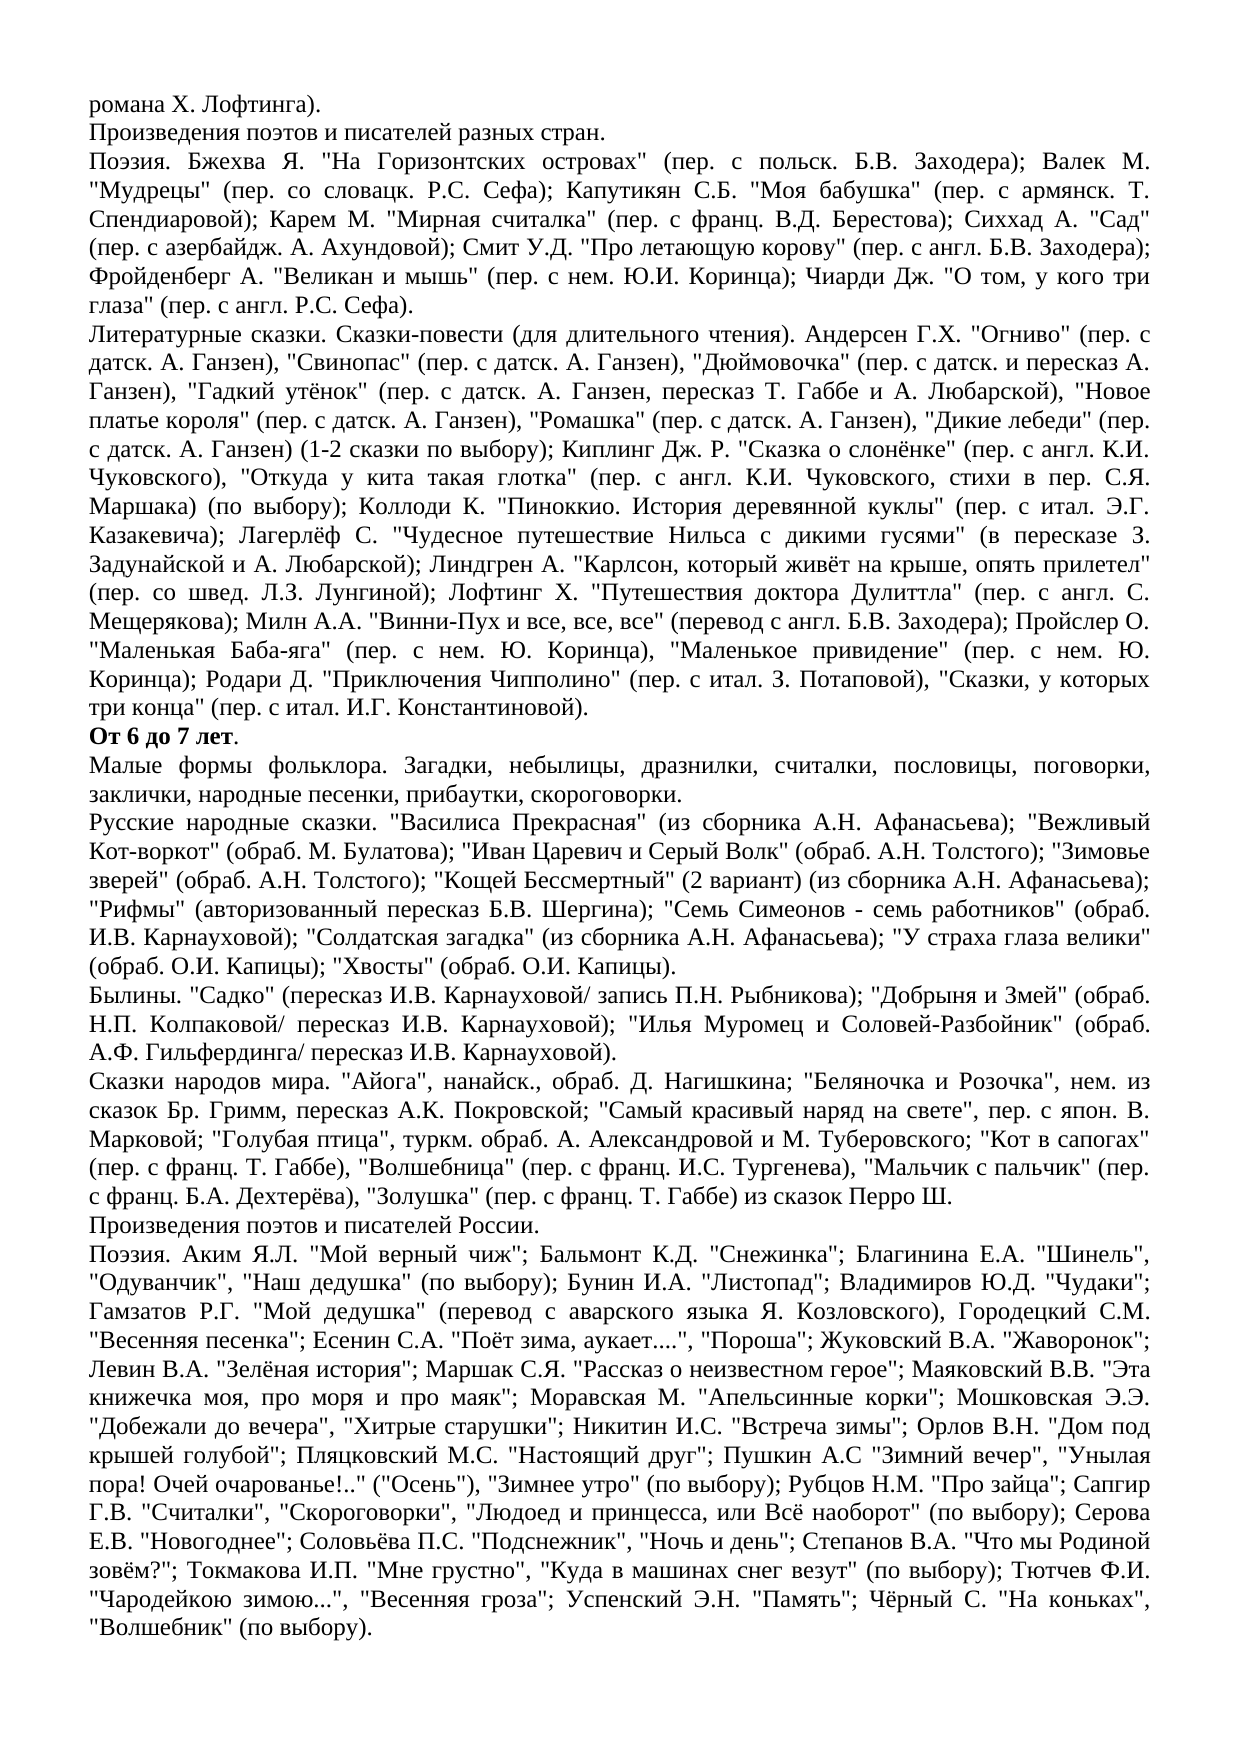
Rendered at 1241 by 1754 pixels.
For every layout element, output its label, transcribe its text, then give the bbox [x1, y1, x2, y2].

text Сказки народов мира. "Айога", нанайск., обраб. Д. Нагишкина; "Беляночка и Розочка", нем. из сказок Бр. Гримм, пересказ А.К. Покровской; "Самый красивый наряд на свете", пер. с япон. В. Марковой; "Голубая птица", туркм. обраб. А. Александровой и М. Туберовского; "Кот в сапогах" (пер. с франц. Т. Габбе), "Волшебница" (пер. с франц. И.С. Тургенева), "Мальчик с пальчик" (пер. с франц. Б.А. Дехтерёва), "Золушка" (пер. с франц. Т. Габбе) из сказок Перро Ш. [89, 1066, 1152, 1210]
text От 6 до 7 лет. [89, 721, 1152, 750]
text Произведения поэтов и писателей России. [89, 1210, 1152, 1239]
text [89, 89, 1152, 117]
text Малые формы фольклора. Загадки, небылицы, дразнилки, считалки, пословицы, поговорки, заклички, народные песенки, прибаутки, скороговорки. [89, 750, 1152, 807]
text Литературные сказки. Сказки-повести (для длительного чтения). Андерсен Г.Х. "Огниво" (пер. с датск. А. Ганзен), "Свинопас" (пер. с датск. А. Ганзен), "Дюймовочка" (пер. с датск. и пересказ А. Ганзен), "Гадкий утёнок" (пер. с датск. А. Ганзен, пересказ Т. Габбе и А. Любарской), "Новое платье короля" (пер. с датск. А. Ганзен), "Ромашка" (пер. с датск. А. Ганзен), "Дикие лебеди" (пер. с датск. А. Ганзен) (1-2 сказки по выбору); Киплинг Дж. Р. "Сказка о слонёнке" (пер. с англ. К.И. Чуковского), "Откуда у кита такая глотка" (пер. с англ. К.И. Чуковского, стихи в пер. С.Я. Маршака) (по выбору); Коллоди К. "Пиноккио. История деревянной куклы" (пер. с итал. Э.Г. Казакевича); Лагерлёф С. "Чудесное путешествие Нильса с дикими гусями" (в пересказе З. Задунайской и А. Любарской); Линдгрен А. "Карлсон, который живёт на крыше, опять прилетел" (пер. со швед. Л.З. Лунгиной); Лофтинг X. "Путешествия доктора Дулиттла" (пер. с англ. С. Мещерякова); Милн А.А. "Винни-Пух и все, все, все" (перевод с англ. Б.В. Заходера); Пройслер О. "Маленькая Баба-яга" (пер. с нем. Ю. Коринца), "Маленькое привидение" (пер. с нем. Ю. Коринца); Родари Д. "Приключения Чипполино" (пер. с итал. З. Потаповой), "Сказки, у которых три конца" (пер. с итал. И.Г. Константиновой). [89, 319, 1152, 721]
text Поэзия. Аким Я.Л. "Мой верный чиж"; Бальмонт К.Д. "Снежинка"; Благинина Е.А. "Шинель", "Одуванчик", "Наш дедушка" (по выбору); Бунин И.А. "Листопад"; Владимиров Ю.Д. "Чудаки"; Гамзатов Р.Г. "Мой дедушка" (перевод с аварского языка Я. Козловского), Городецкий С.М. "Весенняя песенка"; Есенин С.А. "Поёт зима, аукает....", "Пороша"; Жуковский В.А. "Жаворонок"; Левин В.А. "Зелёная история"; Маршак С.Я. "Рассказ о неизвестном герое"; Маяковский В.В. "Эта книжечка моя, про моря и про маяк"; Моравская М. "Апельсинные корки"; Мошковская Э.Э. "Добежали до вечера", "Хитрые старушки"; Никитин И.С. "Встреча зимы"; Орлов В.Н. "Дом под крышей голубой"; Пляцковский М.С. "Настоящий друг"; Пушкин А.С "Зимний вечер", "Унылая пора! Очей очарованье!.." ("Осень"), "Зимнее утро" (по выбору); Рубцов Н.М. "Про зайца"; Сапгир Г.В. "Считалки", "Скороговорки", "Людоед и принцесса, или Всё наоборот" (по выбору); Серова Е.В. "Новогоднее"; Соловьёва П.С. "Подснежник", "Ночь и день"; Степанов В.А. "Что мы Родиной зовём?"; Токмакова И.П. "Мне грустно", "Куда в машинах снег везут" (по выбору); Тютчев Ф.И. "Чародейкою зимою...", "Весенняя гроза"; Успенский Э.Н. "Память"; Чёрный С. "На коньках", "Волшебник" (по выбору). [89, 1239, 1152, 1641]
text Произведения поэтов и писателей разных стран. [89, 117, 1152, 146]
text Поэзия. Бжехва Я. "На Горизонтских островах" (пер. с польск. Б.В. Заходера); Валек М. "Мудрецы" (пер. со словацк. Р.С. Сефа); Капутикян С.Б. "Моя бабушка" (пер. с армянск. Т. Спендиаровой); Карем М. "Мирная считалка" (пер. с франц. В.Д. Берестова); Сиххад А. "Сад" (пер. с азербайдж. А. Ахундовой); Смит У.Д. "Про летающую корову" (пер. с англ. Б.В. Заходера); Фройденберг А. "Великан и мышь" (пер. с нем. Ю.И. Коринца); Чиарди Дж. "О том, у кого три глаза" (пер. с англ. Р.С. Сефа). [89, 146, 1152, 319]
text Русские народные сказки. "Василиса Прекрасная" (из сборника А.Н. Афанасьева); "Вежливый Кот-воркот" (обраб. М. Булатова); "Иван Царевич и Серый Волк" (обраб. А.Н. Толстого); "Зимовье зверей" (обраб. А.Н. Толстого); "Кощей Бессмертный" (2 вариант) (из сборника А.Н. Афанасьева); "Рифмы" (авторизованный пересказ Б.В. Шергина); "Семь Симеонов - семь работников" (обраб. И.В. Карнауховой); "Солдатская загадка" (из сборника А.Н. Афанасьева); "У страха глаза велики" (обраб. О.И. Капицы); "Хвосты" (обраб. О.И. Капицы). [89, 807, 1152, 980]
text Былины. "Садко" (пересказ И.В. Карнауховой/ запись П.Н. Рыбникова); "Добрыня и Змей" (обраб. Н.П. Колпаковой/ пересказ И.В. Карнауховой); "Илья Муромец и Соловей-Разбойник" (обраб. А.Ф. Гильфердинга/ пересказ И.В. Карнауховой). [89, 980, 1152, 1066]
